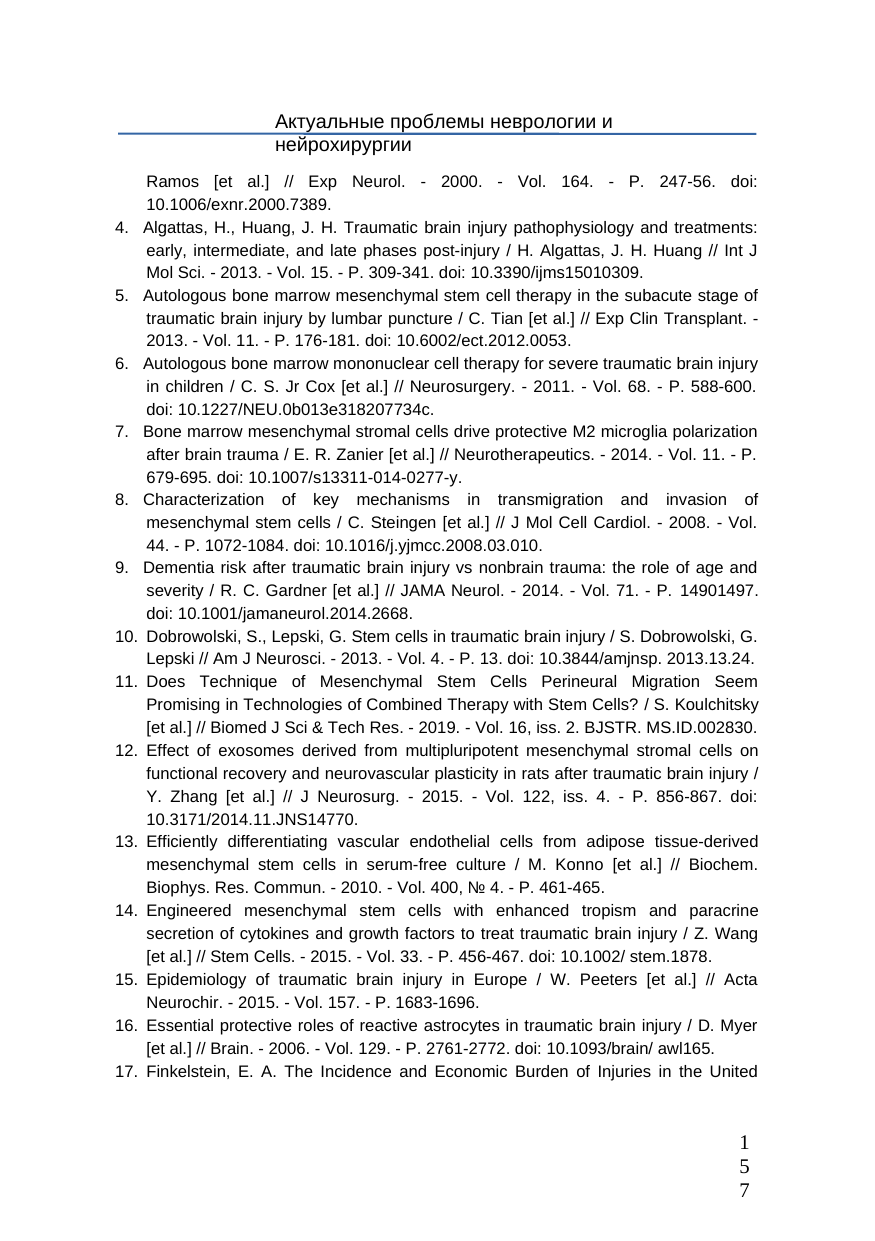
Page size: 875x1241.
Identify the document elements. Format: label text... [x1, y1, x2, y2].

list Engineered mesenchymal stem cells with enhanced tropism and paracrine secretion of cytokines and growth factors to treat traumatic brain injury / Z. Wang [et al.] // Stem Cells. - 2015. - Vol. 33. - P. 456-467. doi: 10.1002/ stem.1878. [115, 901, 759, 966]
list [115, 1061, 759, 1081]
list Characterization of key mechanisms in transmigration and invasion of mesenchymal stem cells / C. Steingen [et al.] // J Mol Cell Cardiol. - 2008. - Vol. 44. - P. 1072-1084. doi: 10.1016/j.yjmcc.2008.03.010. [115, 490, 759, 555]
list Essential protective roles of reactive astrocytes in traumatic brain injury / D. Myer [et al.] // Brain. - 2006. - Vol. 129. - P. 2761-2772. doi: 10.1093/brain/ awl165. [115, 1016, 759, 1058]
list Epidemiology of traumatic brain injury in Europe / W. Peeters [et al.] // Acta Neurochir. - 2015. - Vol. 157. - P. 1683-1696. [115, 970, 759, 1012]
list Algattas, H., Huang, J. H. Traumatic brain injury pathophysiology and treatments: early, intermediate, and late phases post-injury / H. Algattas, J. H. Huang // Int J Mol Sci. - 2013. - Vol. 15. - P. 309-341. doi: 10.3390/ijms15010309. [115, 218, 759, 282]
list Autologous bone marrow mononuclear cell therapy for severe traumatic brain injury in children / C. S. Jr Cox [et al.] // Neurosurgery. - 2011. - Vol. 68. - P. 588-600. doi: 10.1227/NEU.0b013e318207734c. [115, 354, 759, 418]
list Autologous bone marrow mesenchymal stem cell therapy in the subacute stage of traumatic brain injury by lumbar puncture / C. Tian [et al.] // Exp Clin Transplant. - 2013. - Vol. 11. - P. 176-181. doi: 10.6002/ect.2012.0053. [115, 286, 759, 350]
list Effect of exosomes derived from multipluripotent mesenchymal stromal cells on functional recovery and neurovascular plasticity in rats after traumatic brain injury / Y. Zhang [et al.] // J Neurosurg. - 2015. - Vol. 122, iss. 4. - P. 856-867. doi: 10.3171/2014.11.JNS14770. [115, 741, 759, 828]
list Bone marrow mesenchymal stromal cells drive protective M2 microglia polarization after brain trauma / E. R. Zanier [et al.] // Neurotherapeutics. - 2014. - Vol. 11. - P. 679-695. doi: 10.1007/s13311-014-0277-y. [115, 422, 759, 487]
list Does Technique of Mesenchymal Stem Cells Perineural Migration Seem Promising in Technologies of Combined Therapy with Stem Cells? / S. Koulchitsky [et al.] // Biomed J Sci & Tech Res. - 2019. - Vol. 16, iss. 2. BJSTR. MS.ID.002830. [115, 672, 759, 737]
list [115, 172, 759, 214]
list Dementia risk after traumatic brain injury vs nonbrain trauma: the role of age and severity / R. C. Gardner [et al.] // JAMA Neurol. - 2014. - Vol. 71. - P. 14901497. doi: 10.1001/jamaneurol.2014.2668. [115, 558, 759, 623]
list Efficiently differentiating vascular endothelial cells from adipose tissue-derived mesenchymal stem cells in serum-free culture / M. Konno [et al.] // Biochem. Biophys. Res. Commun. - 2010. - Vol. 400, № 4. - P. 461-465. [115, 832, 759, 897]
list Dobrowolski, S., Lepski, G. Stem cells in traumatic brain injury / S. Dobrowolski, G. Lepski // Am J Neurosci. - 2013. - Vol. 4. - P. 13. doi: 10.3844/amjnsp. 2013.13.24. [115, 626, 759, 668]
